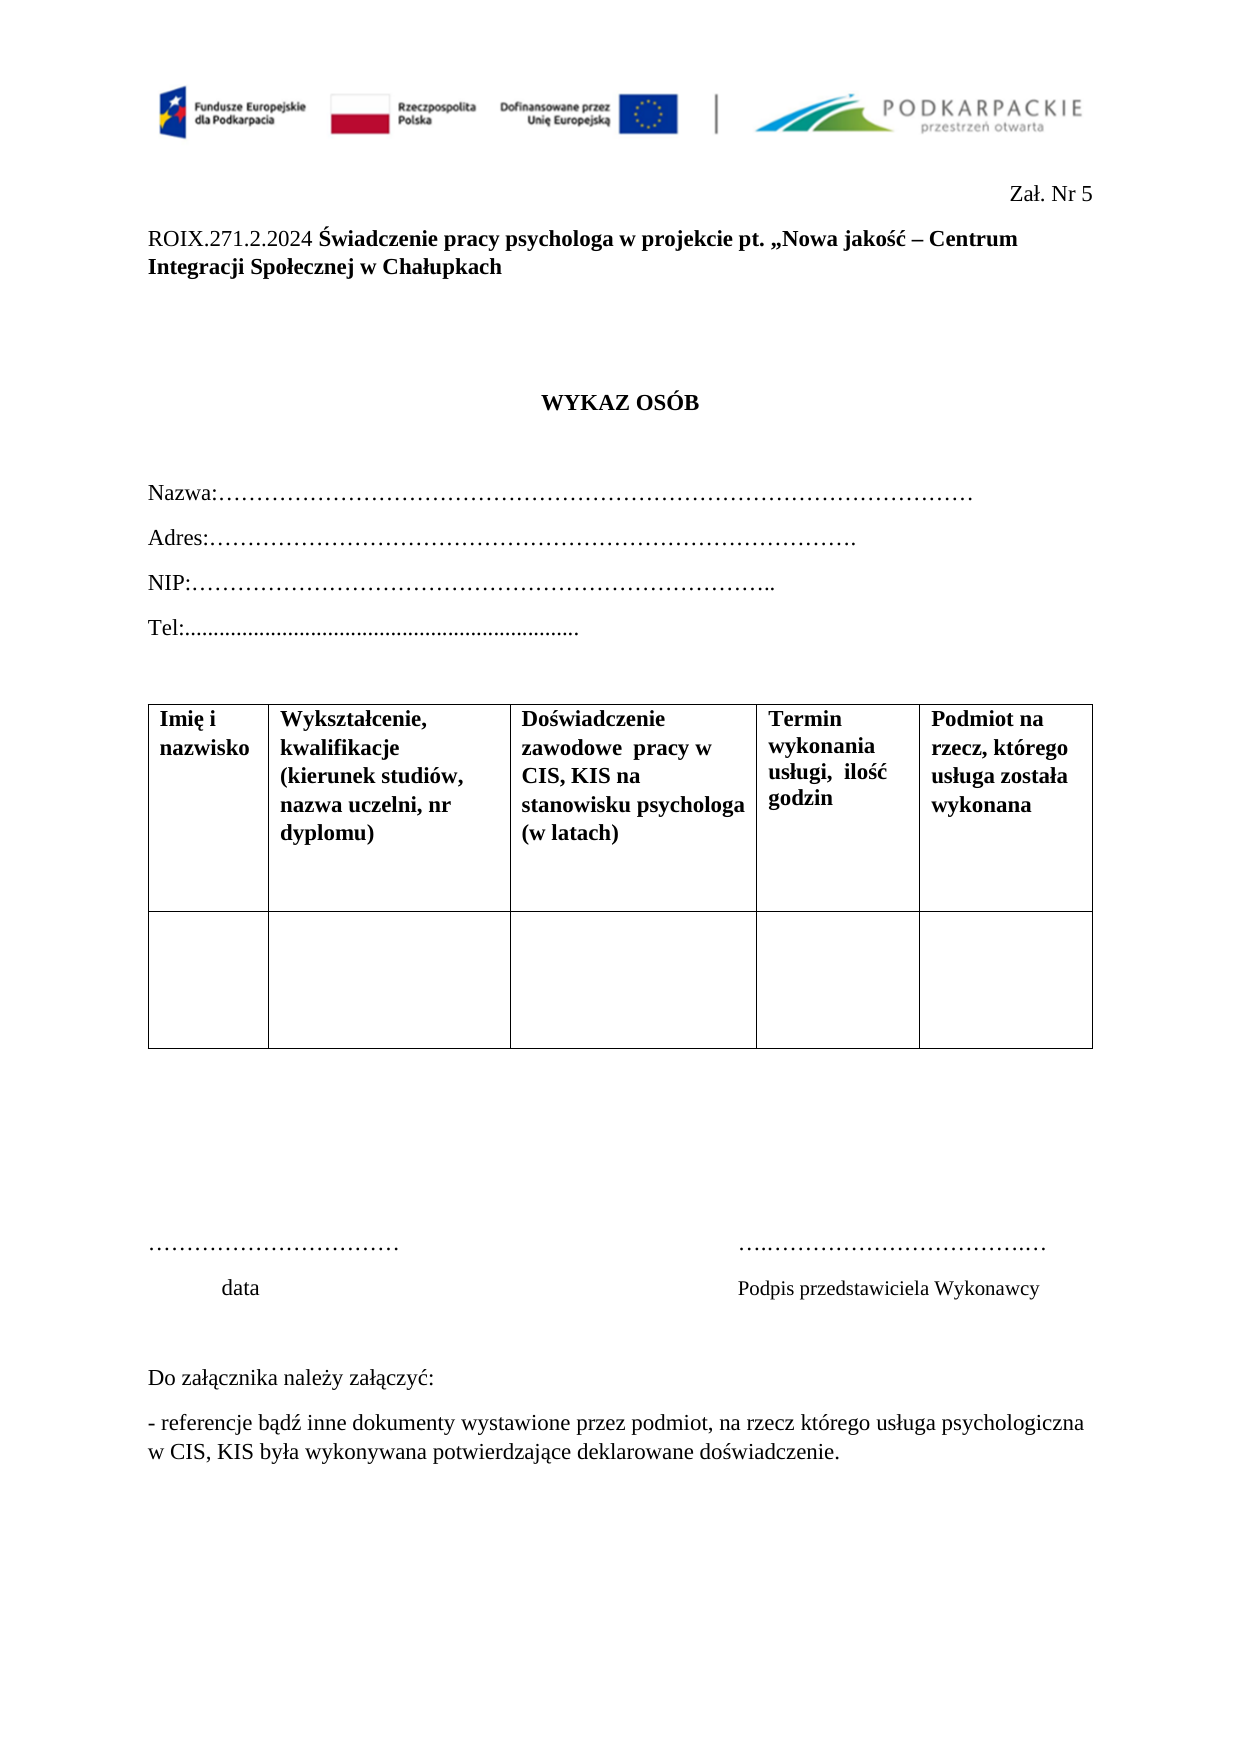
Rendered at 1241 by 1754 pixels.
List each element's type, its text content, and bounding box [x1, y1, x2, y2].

text …………………………… ….…………………………….… [148, 1229, 1093, 1255]
table_header Doświadczenie zawodowe pracy w CIS, KIS na stanowisku psychologa (w latach) [511, 705, 756, 911]
table_header Imię i nazwisko [149, 705, 268, 911]
table_header Podmiot na rzecz, którego usługa została wykonana [920, 705, 1092, 911]
text NIP:………………………………………………………………….. [148, 569, 1093, 595]
text Zał. Nr 5 [148, 180, 1093, 206]
table_cell [511, 912, 756, 1047]
table_header Termin wykonania usługi, ilość godzin [757, 705, 919, 911]
table_cell [757, 912, 919, 1047]
text Do załącznika należy załączyć: [148, 1364, 1093, 1391]
picture [147, 73, 1095, 152]
text Nazwa:……………………………………………………………………………………… [148, 479, 1093, 505]
table_cell [149, 912, 268, 1047]
text ROIX.271.2.2024 Świadczenie pracy psychologa w projekcie pt. „Nowa jakość – Centrum Integracji Społecznej w Chałupkach [148, 225, 1093, 280]
text WYKAZ OSÓB [148, 389, 1093, 415]
text - referencje bądź inne dokumenty wystawione przez podmiot, na rzecz którego usługa psychologiczna w CIS, KIS była wykonywana potwierdzające deklarowane doświadczenie. [148, 1409, 1093, 1464]
text Adres:…………………………………………………………………………. [148, 524, 1093, 550]
text Tel:..................................................................... [148, 614, 1093, 641]
table_cell [920, 912, 1092, 1047]
table_cell [269, 912, 510, 1047]
text data Podpis przedstawiciela Wykonawcy [148, 1274, 1093, 1300]
table_header Wykształcenie, kwalifikacje (kierunek studiów, nazwa uczelni, nr dyplomu) [269, 705, 510, 911]
